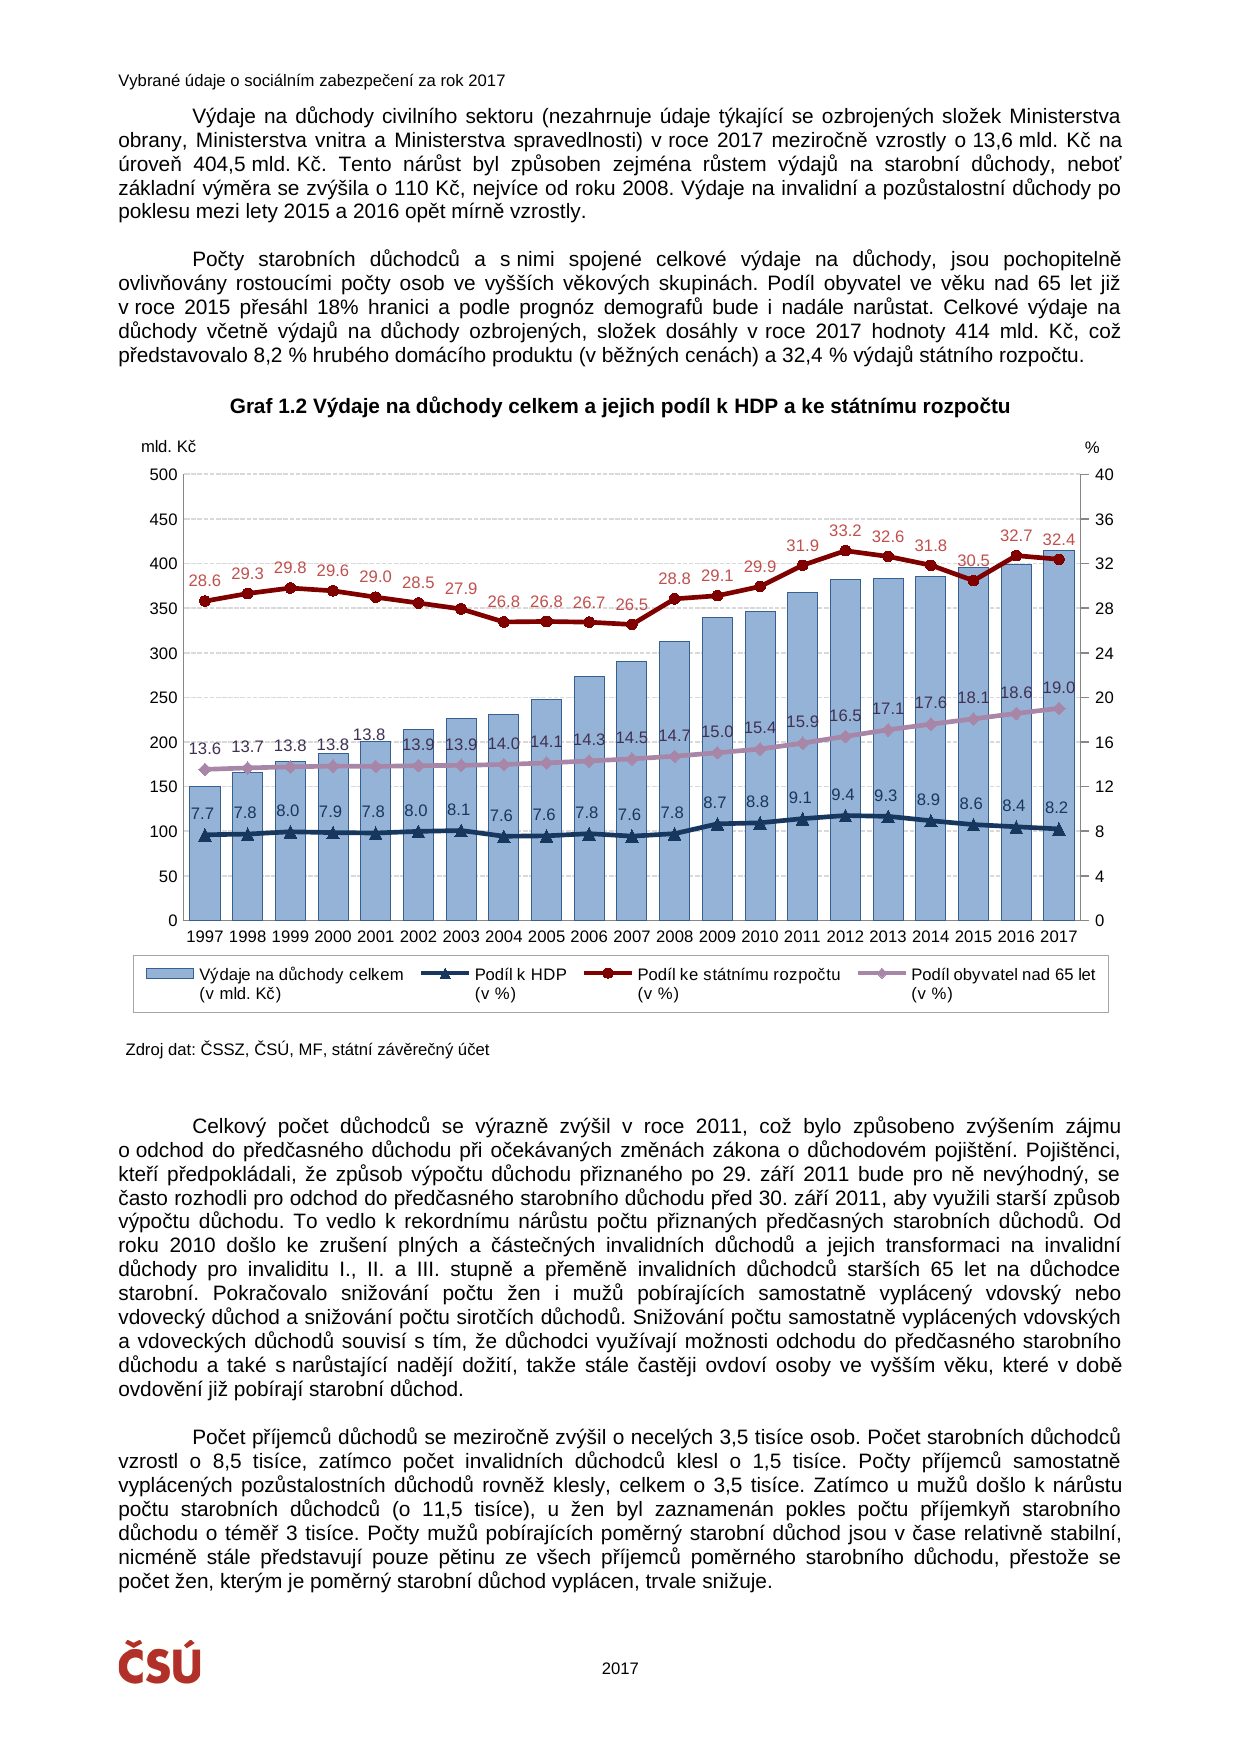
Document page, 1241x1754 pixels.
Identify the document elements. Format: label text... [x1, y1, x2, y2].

picture [118, 1640, 200, 1684]
table_cell Zdroj dat: ČSSZ, ČSÚ, MF, státní závěrečný účet [118, 1035, 1122, 1089]
text Počty starobních důchodců a s nimi spojené celkové výdaje na důchody, jsou pochopitelně ovlivňovány rostoucími počty osob ve vyšších věkových skupinách. Podíl obyvatel ve věku nad 65 let již v roce 2015 přesáhl 18% hranici a podle prognóz demografů bude i nadále narůstat. Celkové výdaje na důchody včetně výdajů na důchody ozbrojených, složek dosáhly v roce 2017 hodnoty 414 mld. Kč, což představovalo 8,2 % hrubého domácího produktu (v běžných cenách) a 32,4 % výdajů státního rozpočtu. [118, 247, 1122, 367]
table_header Graf 1.2 Výdaje na důchody celkem a jejich podíl k HDP a ke státnímu rozpočtu [118, 394, 1122, 1035]
text Výdaje na důchody civilního sektoru (nezahrnuje údaje týkající se ozbrojených složek Ministerstva obrany, Ministerstva vnitra a Ministerstva spravedlnosti) v roce 2017 meziročně vzrostly o 13,6 mld. Kč na úroveň 404,5 mld. Kč. Tento nárůst byl způsoben zejména růstem výdajů na starobní důchody, neboť základní výměra se zvýšila o 110 Kč, nejvíce od roku 2008. Výdaje na invalidní a pozůstalostní důchody po poklesu mezi lety 2015 a 2016 opět mírně vzrostly. [118, 103, 1122, 223]
text Celkový počet důchodců se výrazně zvýšil v roce 2011, což bylo způsobeno zvýšením zájmu o odchod do předčasného důchodu při očekávaných změnách zákona o důchodovém pojištění. Pojištěnci, kteří předpokládali, že způsob výpočtu důchodu přiznaného po 29. září 2011 bude pro ně nevýhodný, se často rozhodli pro odchod do předčasného starobního důchodu před 30. září 2011, aby využili starší způsob výpočtu důchodu. To vedlo k rekordnímu nárůstu počtu přiznaných předčasných starobních důchodů. Od roku 2010 došlo ke zrušení plných a částečných invalidních důchodů a jejich transformaci na invalidní důchody pro invaliditu I., II. a III. stupně a přeměně invalidních důchodců starších 65 let na důchodce starobní. Pokračovalo snižování počtu žen i mužů pobírajících samostatně vyplácený vdovský nebo vdovecký důchod a snižování počtu sirotčích důchodů. Snižování počtu samostatně vyplácených vdovských a vdoveckých důchodů souvisí s tím, že důchodci využívají možnosti odchodu do předčasného starobního důchodu a také s narůstající nadějí dožití, takže stále častěji ovdoví osoby ve vyšším věku, které v době ovdovění již pobírají starobní důchod. [118, 1113, 1122, 1401]
text Počet příjemců důchodů se meziročně zvýšil o necelých 3,5 tisíce osob. Počet starobních důchodců vzrostl o 8,5 tisíce, zatímco počet invalidních důchodců klesl o 1,5 tisíce. Počty příjemců samostatně vyplácených pozůstalostních důchodů rovněž klesly, celkem o 3,5 tisíce. Zatímco u mužů došlo k nárůstu počtu starobních důchodců (o 11,5 tisíce), u žen byl zaznamenán pokles počtu příjemkyň starobního důchodu o téměř 3 tisíce. Počty mužů pobírajících poměrný starobní důchod jsou v čase relativně stabilní, nicméně stále představují pouze pětinu ze všech příjemců poměrného starobního důchodu, přestože se počet žen, kterým je poměrný starobní důchod vyplácen, trvale snižuje. [118, 1425, 1122, 1593]
